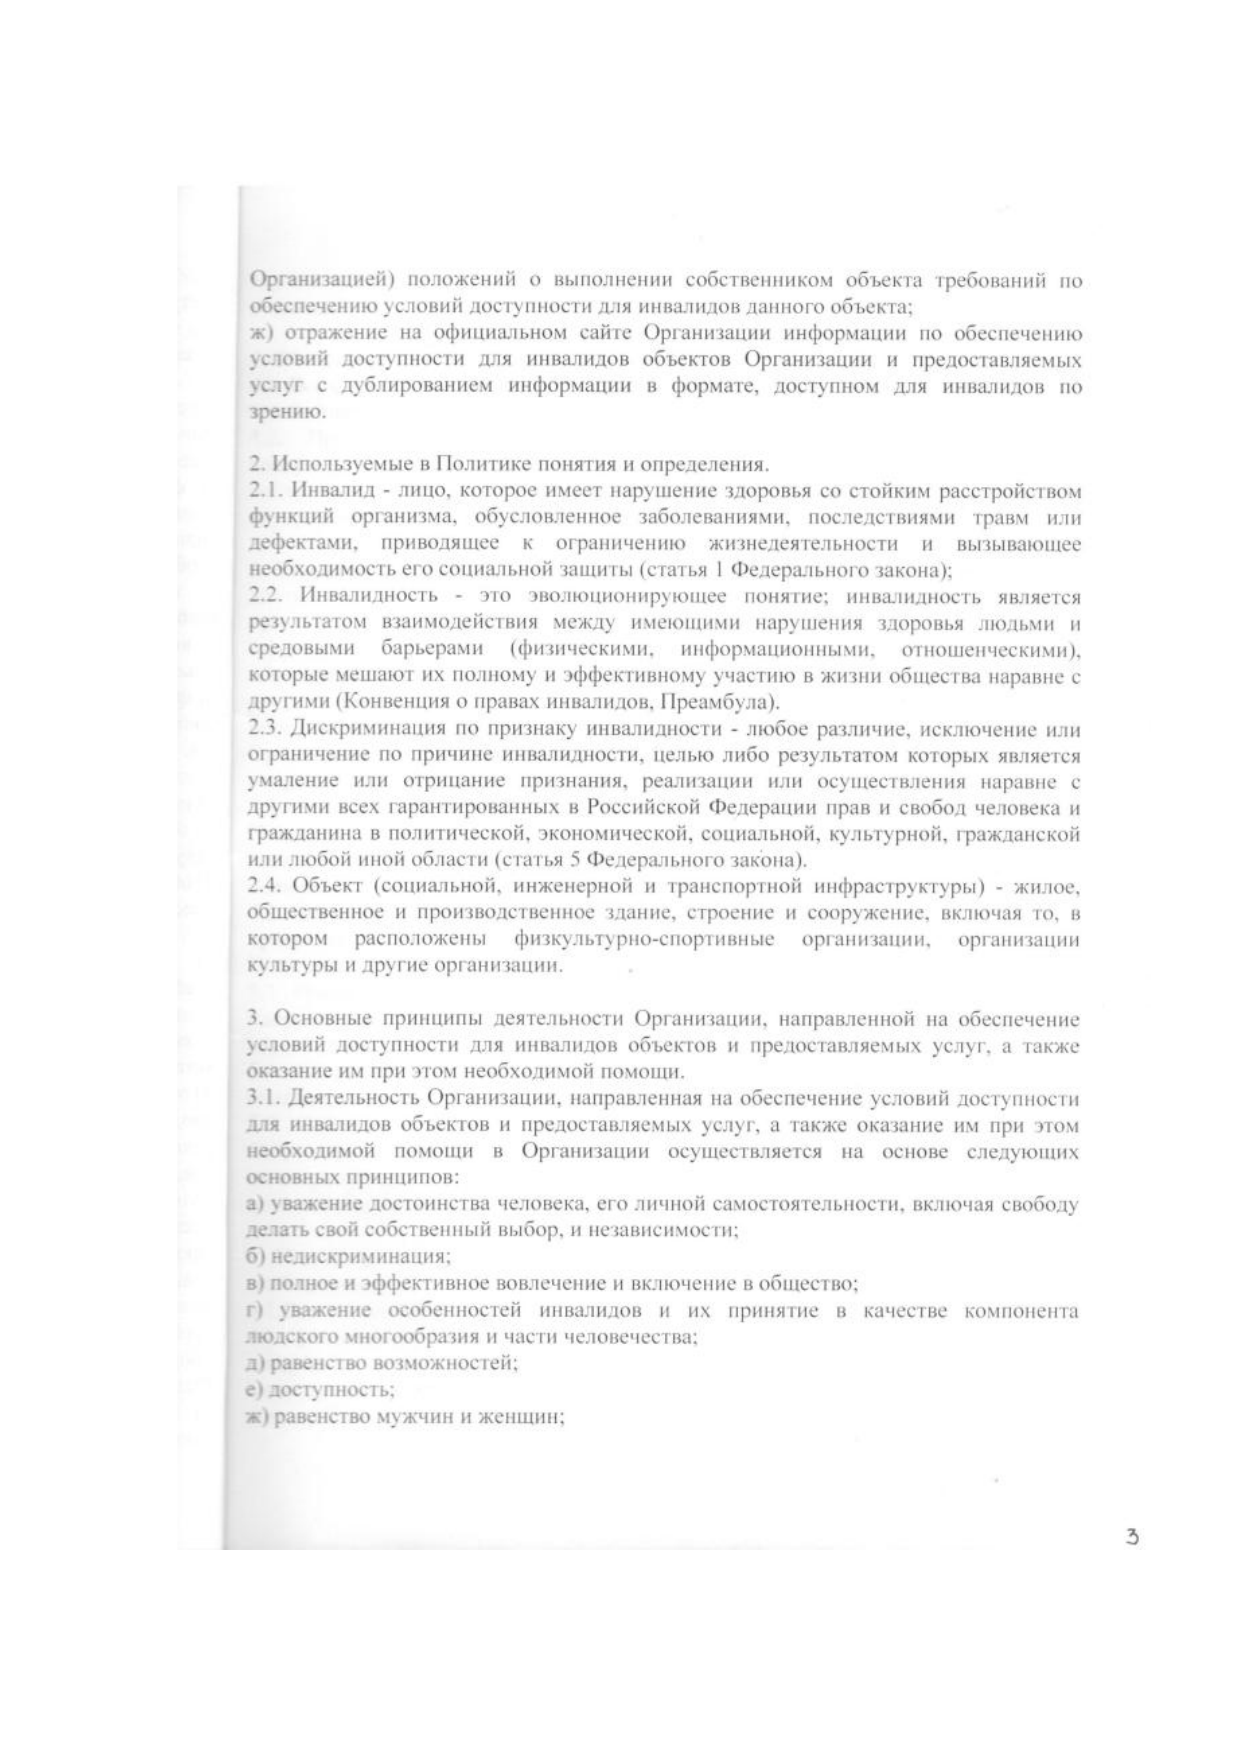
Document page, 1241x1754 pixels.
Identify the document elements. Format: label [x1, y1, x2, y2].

picture [177, 171, 1151, 1550]
